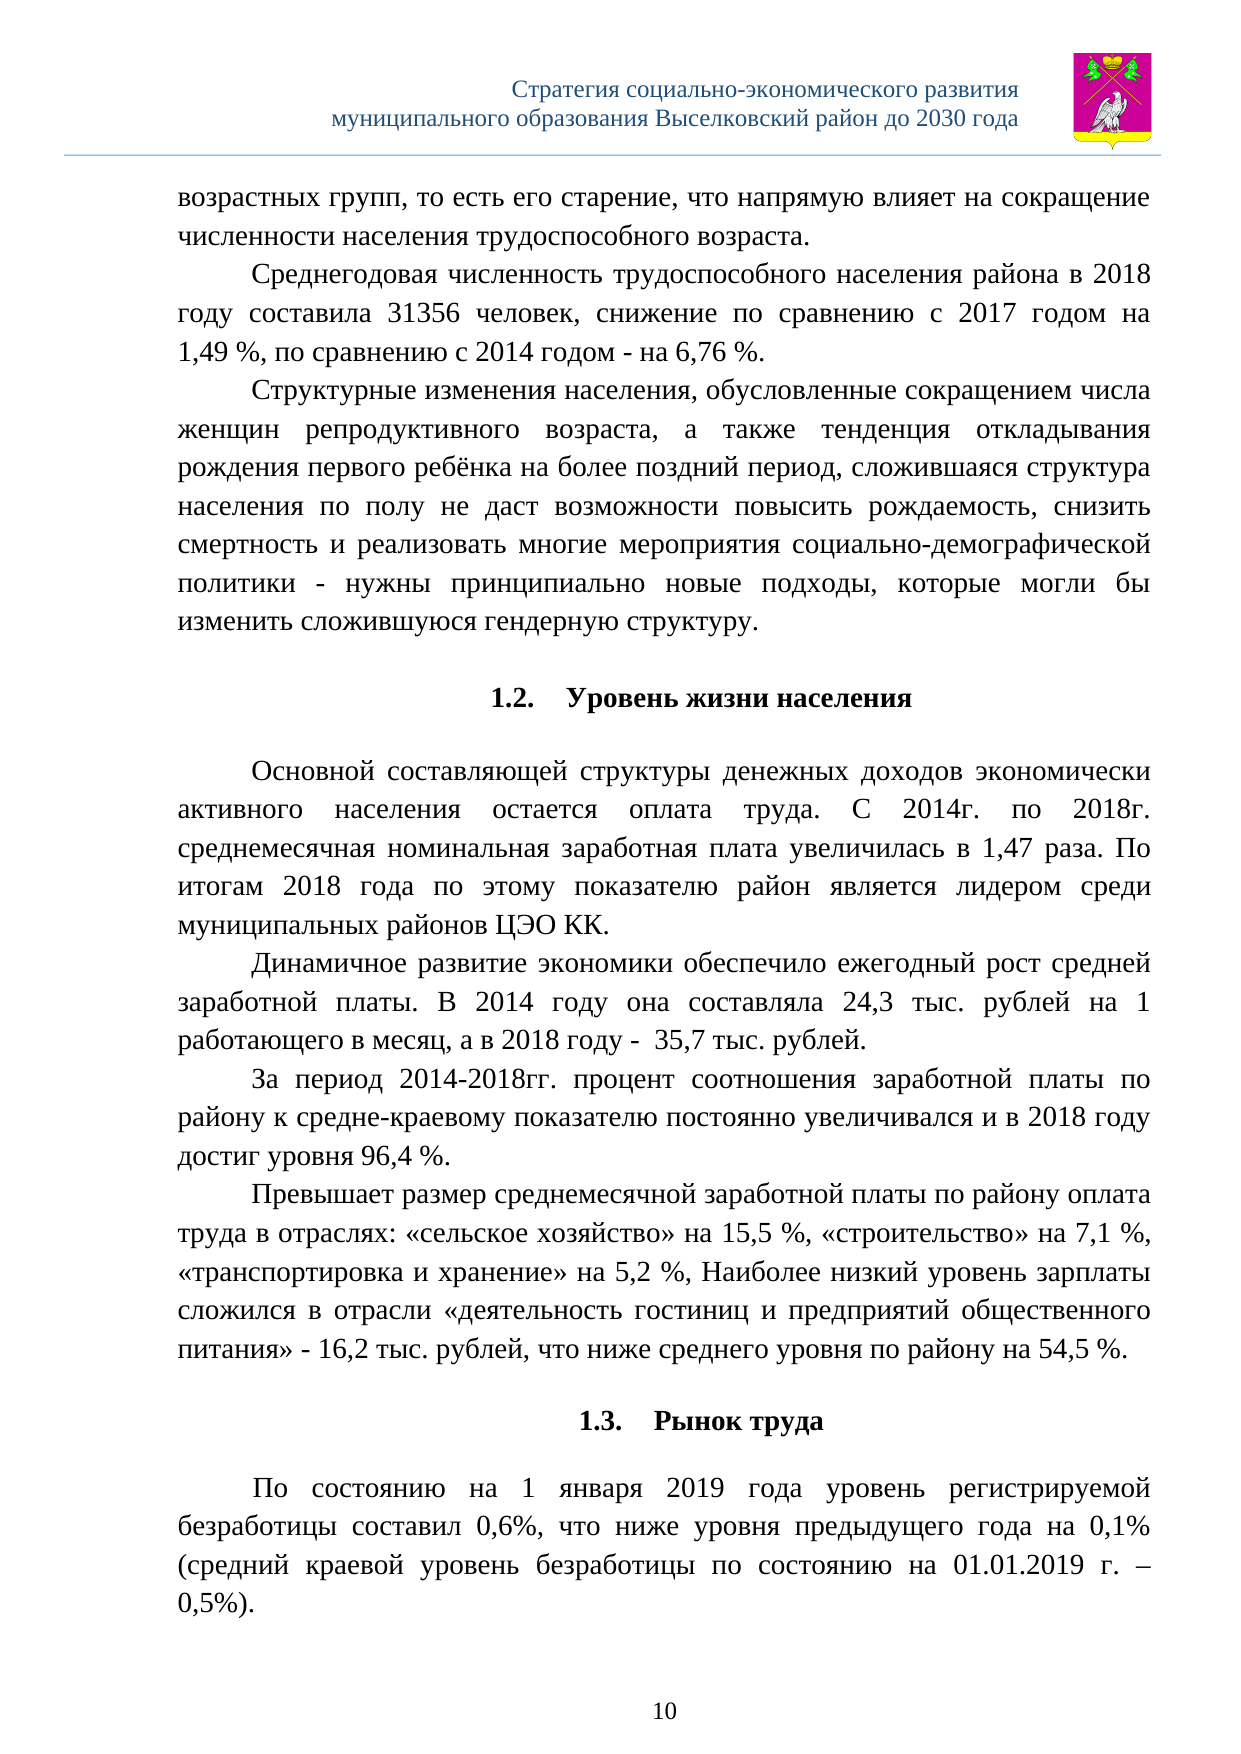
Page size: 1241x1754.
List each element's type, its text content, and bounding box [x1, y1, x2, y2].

text За период 2014-2018гг. процент соотношения заработной платы по району к средне-краевому показателю постоянно увеличивался и в 2018 году достиг уровня 96,4 %. [177, 1061, 1152, 1172]
list Уровень жизни населения [251, 681, 1152, 714]
text Динамичное развитие экономики обеспечило ежегодный рост средней заработной платы. В 2014 году она составляла 24,3 тыс. рублей на 1 работающего в месяц, а в 2018 году - 35,7 тыс. рублей. [177, 945, 1152, 1056]
picture [1073, 53, 1152, 150]
list Рынок труда [251, 1403, 1152, 1436]
text По состоянию на 1 января 2019 года уровень регистрируемой безработицы составил 0,6%, что ниже уровня предыдущего года на 0,1% (средний краевой уровень безработицы по состоянию на 01.01.2019 г. – 0,5%). [177, 1470, 1152, 1619]
text Основной составляющей структуры денежных доходов экономически активного населения остается оплата труда. С 2014г. по 2018г. среднемесячная номинальная заработная плата увеличилась в 1,47 раза. По итогам 2018 года по этому показателю район является лидером среди муниципальных районов ЦЭО КК. [177, 753, 1152, 940]
text Превышает размер среднемесячной заработной платы по району оплата труда в отраслях: «сельское хозяйство» на 15,5 %, «строительство» на 7,1 %, «транспортировка и хранение» на 5,2 %, Наиболее низкий уровень зарплаты сложился в отрасли «деятельность гостиниц и предприятий общественного питания» - 16,2 тыс. рублей, что ниже среднего уровня по району на 54,5 %. [177, 1177, 1152, 1364]
text Среднегодовая численность трудоспособного населения района в 2018 году составила 31356 человек, снижение по сравнению с 2017 годом на 1,49 %, по сравнению с 2014 годом - на 6,76 %. [177, 257, 1152, 367]
text Структурные изменения населения, обусловленные сокращением числа женщин репродуктивного возраста, а также тенденция откладывания рождения первого ребёнка на более поздний период, сложившаяся структура населения по полу не даст возможности повысить рождаемость, снизить смертность и реализовать многие мероприятия социально-демографической политики - нужны принципиально новые подходы, которые могли бы изменить сложившуюся гендерную структуру. [177, 372, 1152, 637]
